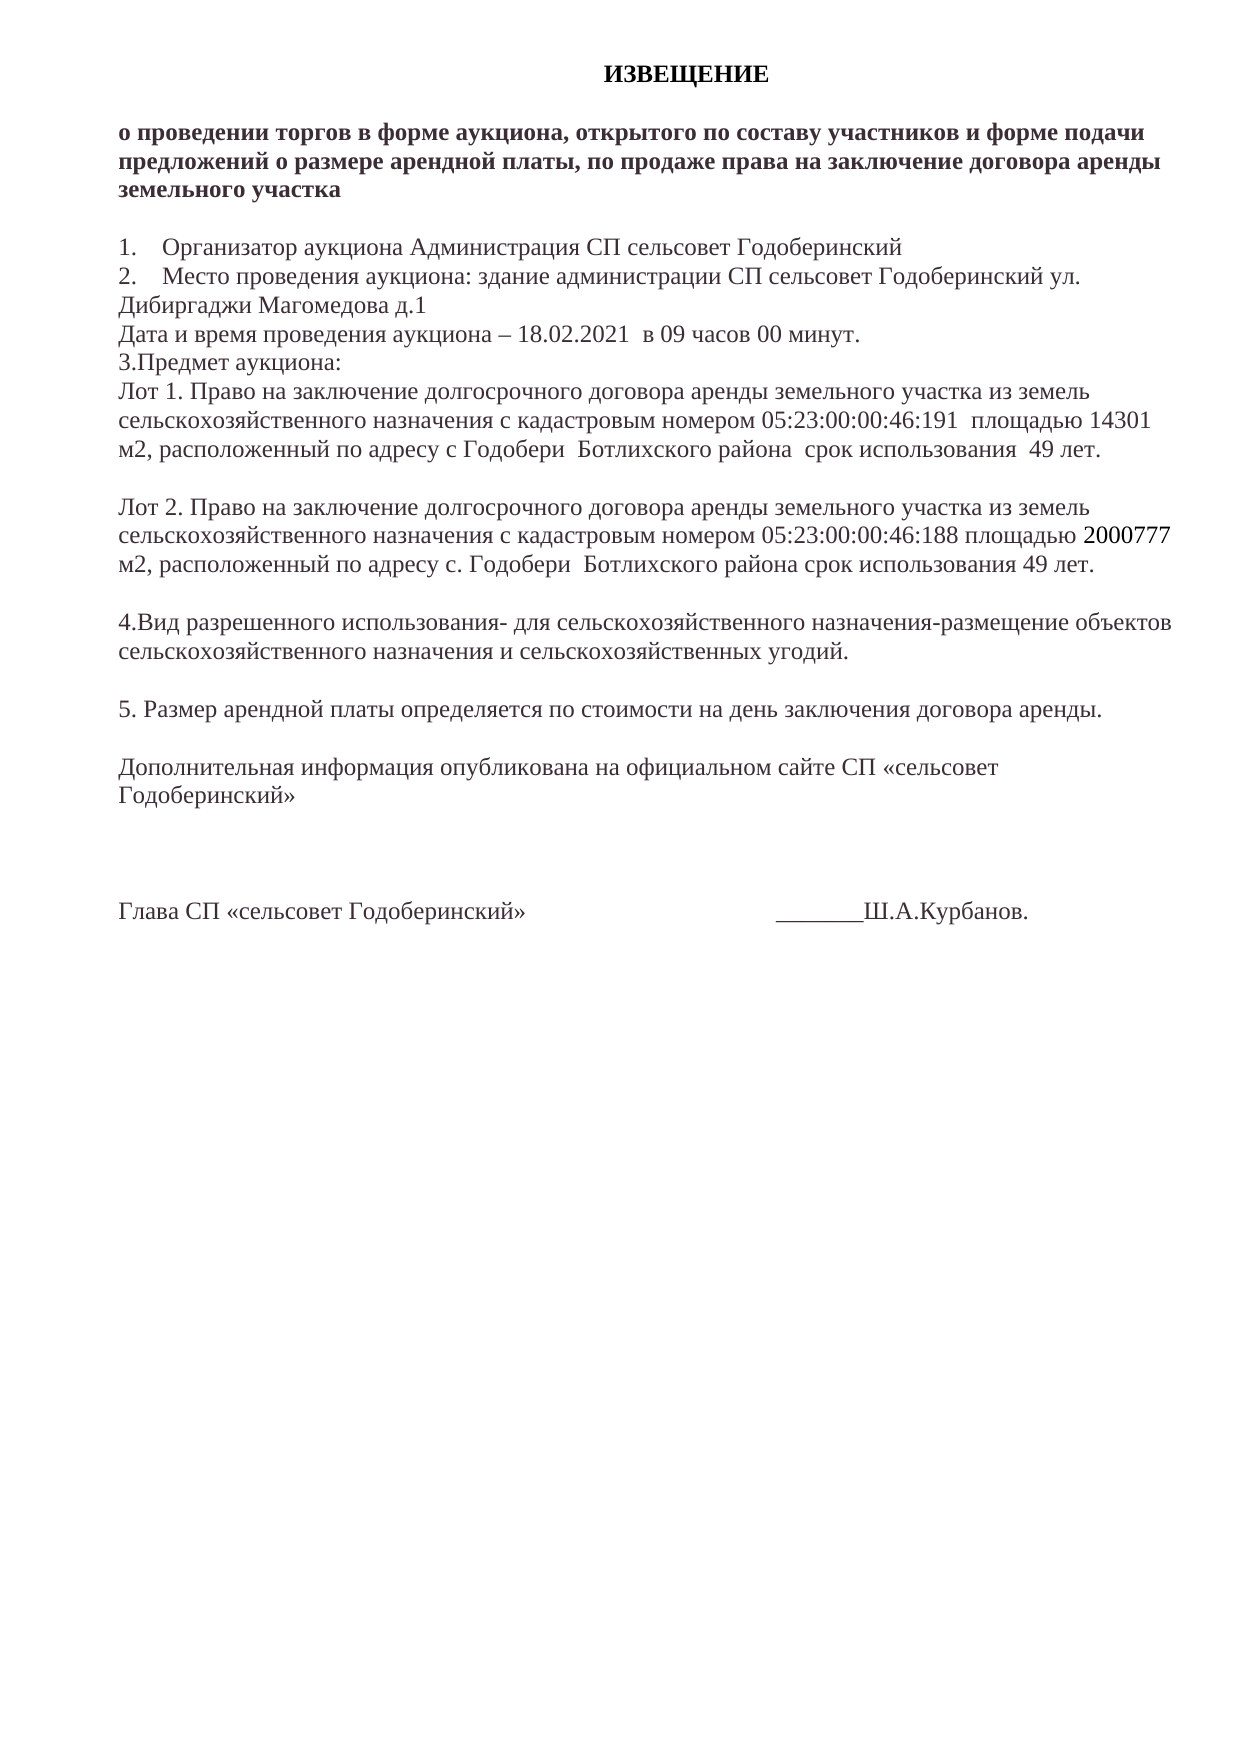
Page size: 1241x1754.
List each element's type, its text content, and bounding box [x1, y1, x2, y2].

text 1. Организатор аукциона Администрация СП сельсовет Годоберинский 2. Место проведения аукциона: здание администрации СП сельсовет Годоберинский ул. Дибиргаджи Магомедова д.1 Дата и время проведения аукциона – 18.02.2021 в 09 часов 00 минут. 3.Предмет аукциона: Лот 1. Право на заключение долгосрочного договора аренды земельного участка из земель сельскохозяйственного назначения с кадастровым номером 05:23:00:00:46:191 площадью 14301 м2, расположенный по адресу с Годобери Ботлихского района срок использования 49 лет. [118, 232, 1181, 462]
text 4.Вид разрешенного использования- для сельскохозяйственного назначения-размещение объектов сельскохозяйственного назначения и сельскохозяйственных угодий. [118, 607, 1181, 664]
text Лот 2. Право на заключение долгосрочного договора аренды земельного участка из земель сельскохозяйственного назначения с кадастровым номером 05:23:00:00:46:188 площадью 2000777 м2, расположенный по адресу с. Годобери Ботлихского района срок использования 49 лет. [118, 492, 1181, 578]
text Глава СП «сельсовет Годоберинский» _______Ш.А.Курбанов. [118, 896, 1181, 925]
text Дополнительная информация опубликована на официальном сайте СП «сельсовет Годоберинский» [118, 752, 1181, 809]
text о проведении торгов в форме аукциона, открытого по составу участников и форме подачи предложений о размере арендной платы, по продаже права на заключение договора аренды земельного участка [118, 117, 1181, 203]
text ИЗВЕЩЕНИЕ [118, 59, 1181, 88]
text 5. Размер арендной платы определяется по стоимости на день заключения договора аренды. [118, 694, 1181, 722]
